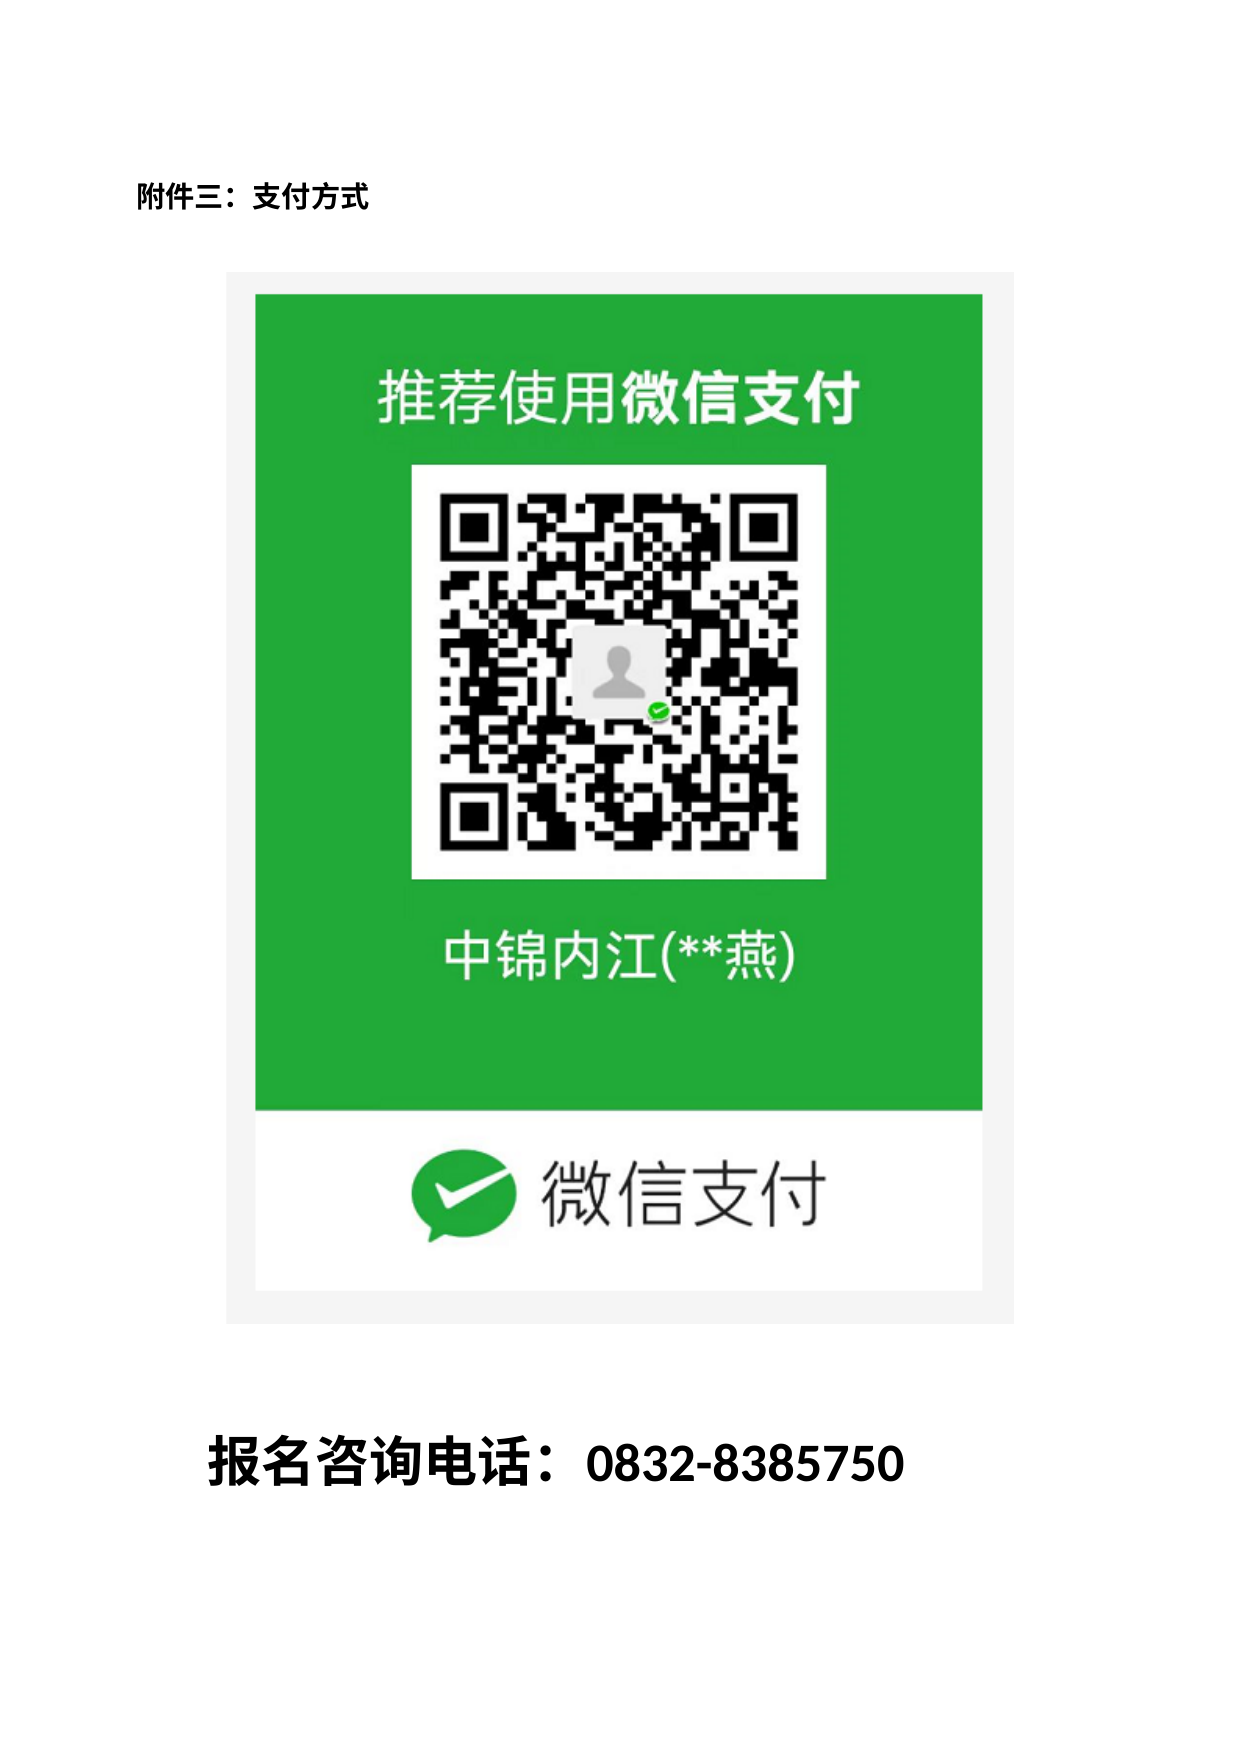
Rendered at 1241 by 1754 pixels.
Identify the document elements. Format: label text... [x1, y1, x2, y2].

text 报名咨询电话：0832-8385750 [136, 1409, 1104, 1507]
picture [226, 272, 1014, 1324]
text 附件三：支付方式 [136, 162, 1104, 227]
